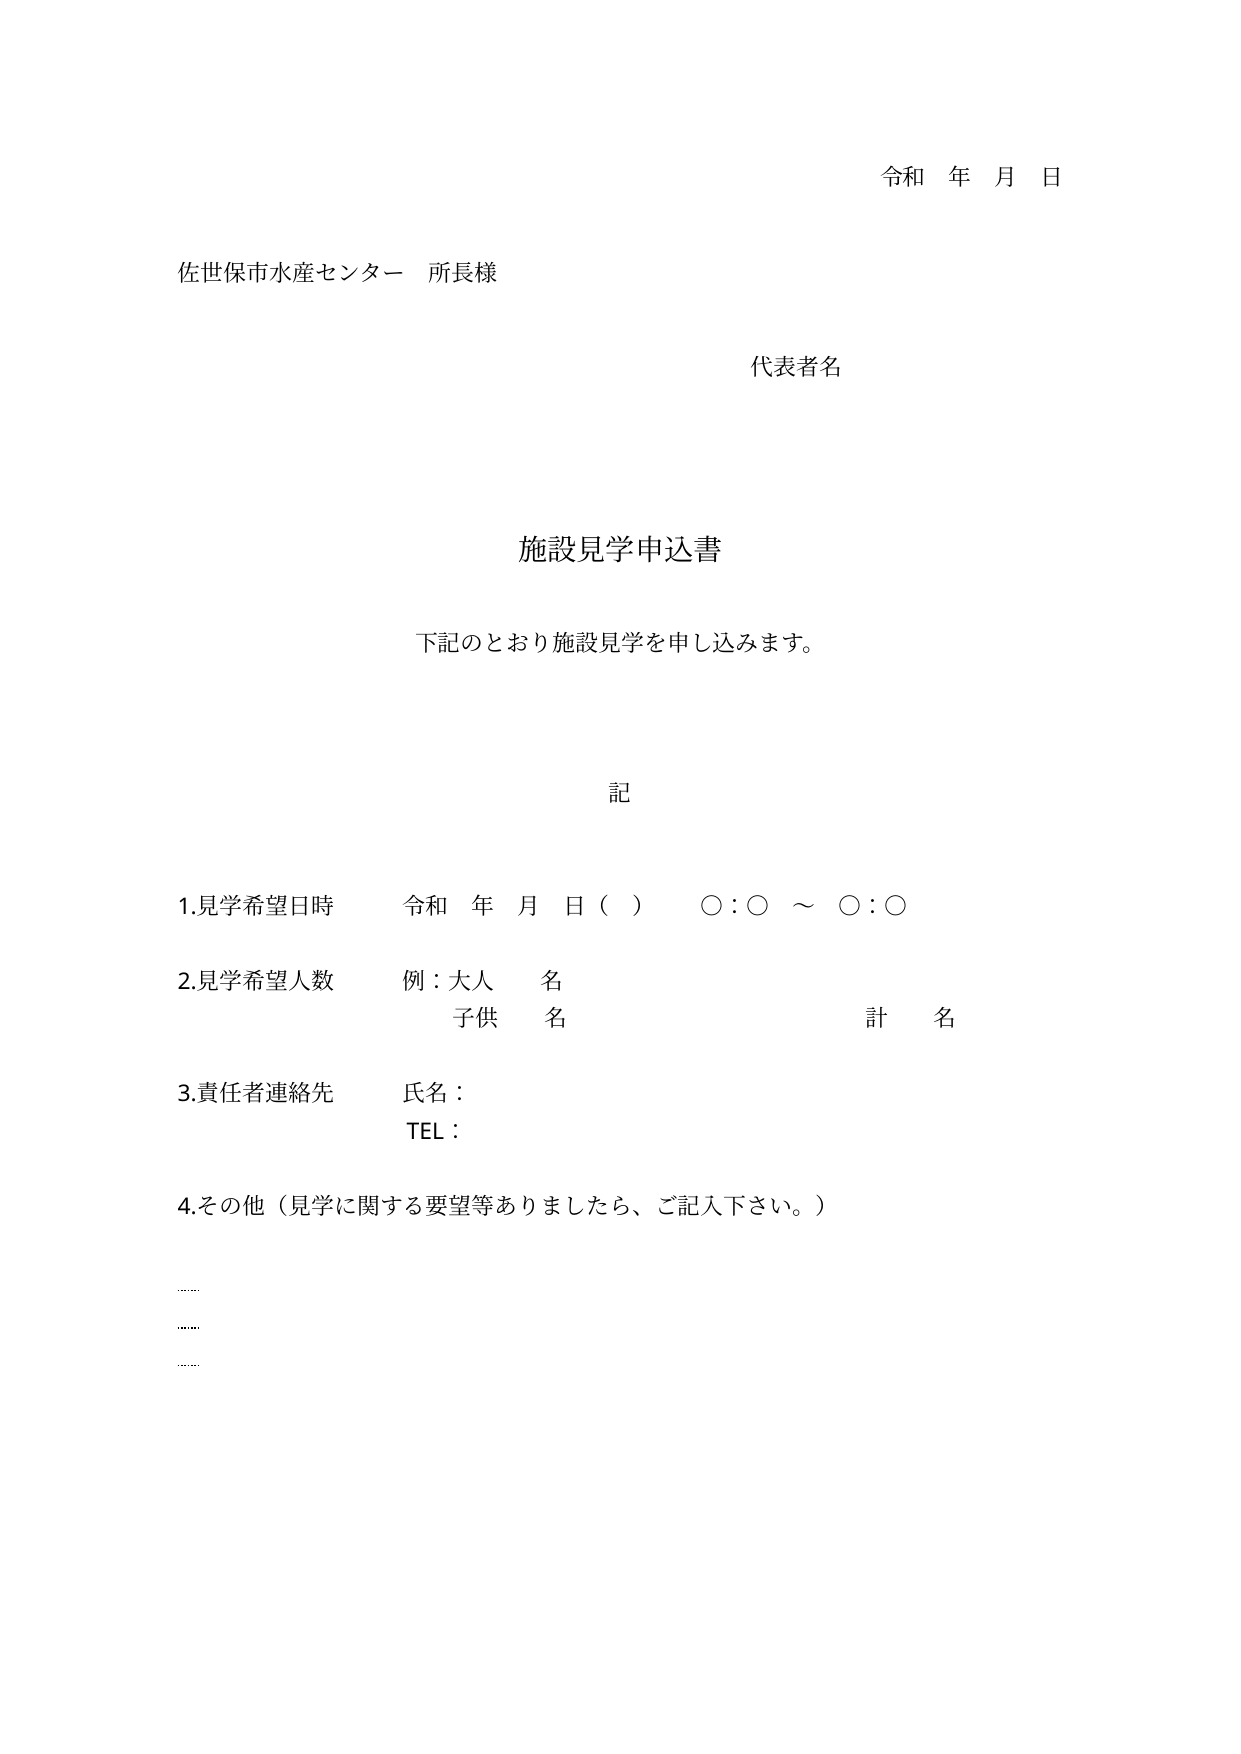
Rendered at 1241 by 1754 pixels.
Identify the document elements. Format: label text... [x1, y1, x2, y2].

text 3.責任者連絡先 氏名： [177, 1073, 1063, 1111]
text 4.その他（見学に関する要望等ありましたら、ご記入下さい。） [177, 1186, 1063, 1223]
text 施設見学申込書 [177, 511, 1063, 586]
subtitle 記 [177, 773, 1063, 811]
text 下記のとおり施設見学を申し込みます。 [177, 623, 1063, 661]
text 子供 名 計 名 [177, 998, 1063, 1036]
text 2.見学希望人数 例：大人 名 [177, 961, 1063, 998]
text 1.見学希望日時 令和 年 月 日（ ） ○：○ ～ ○：○ [177, 886, 1063, 923]
text TEL： [177, 1111, 1063, 1148]
